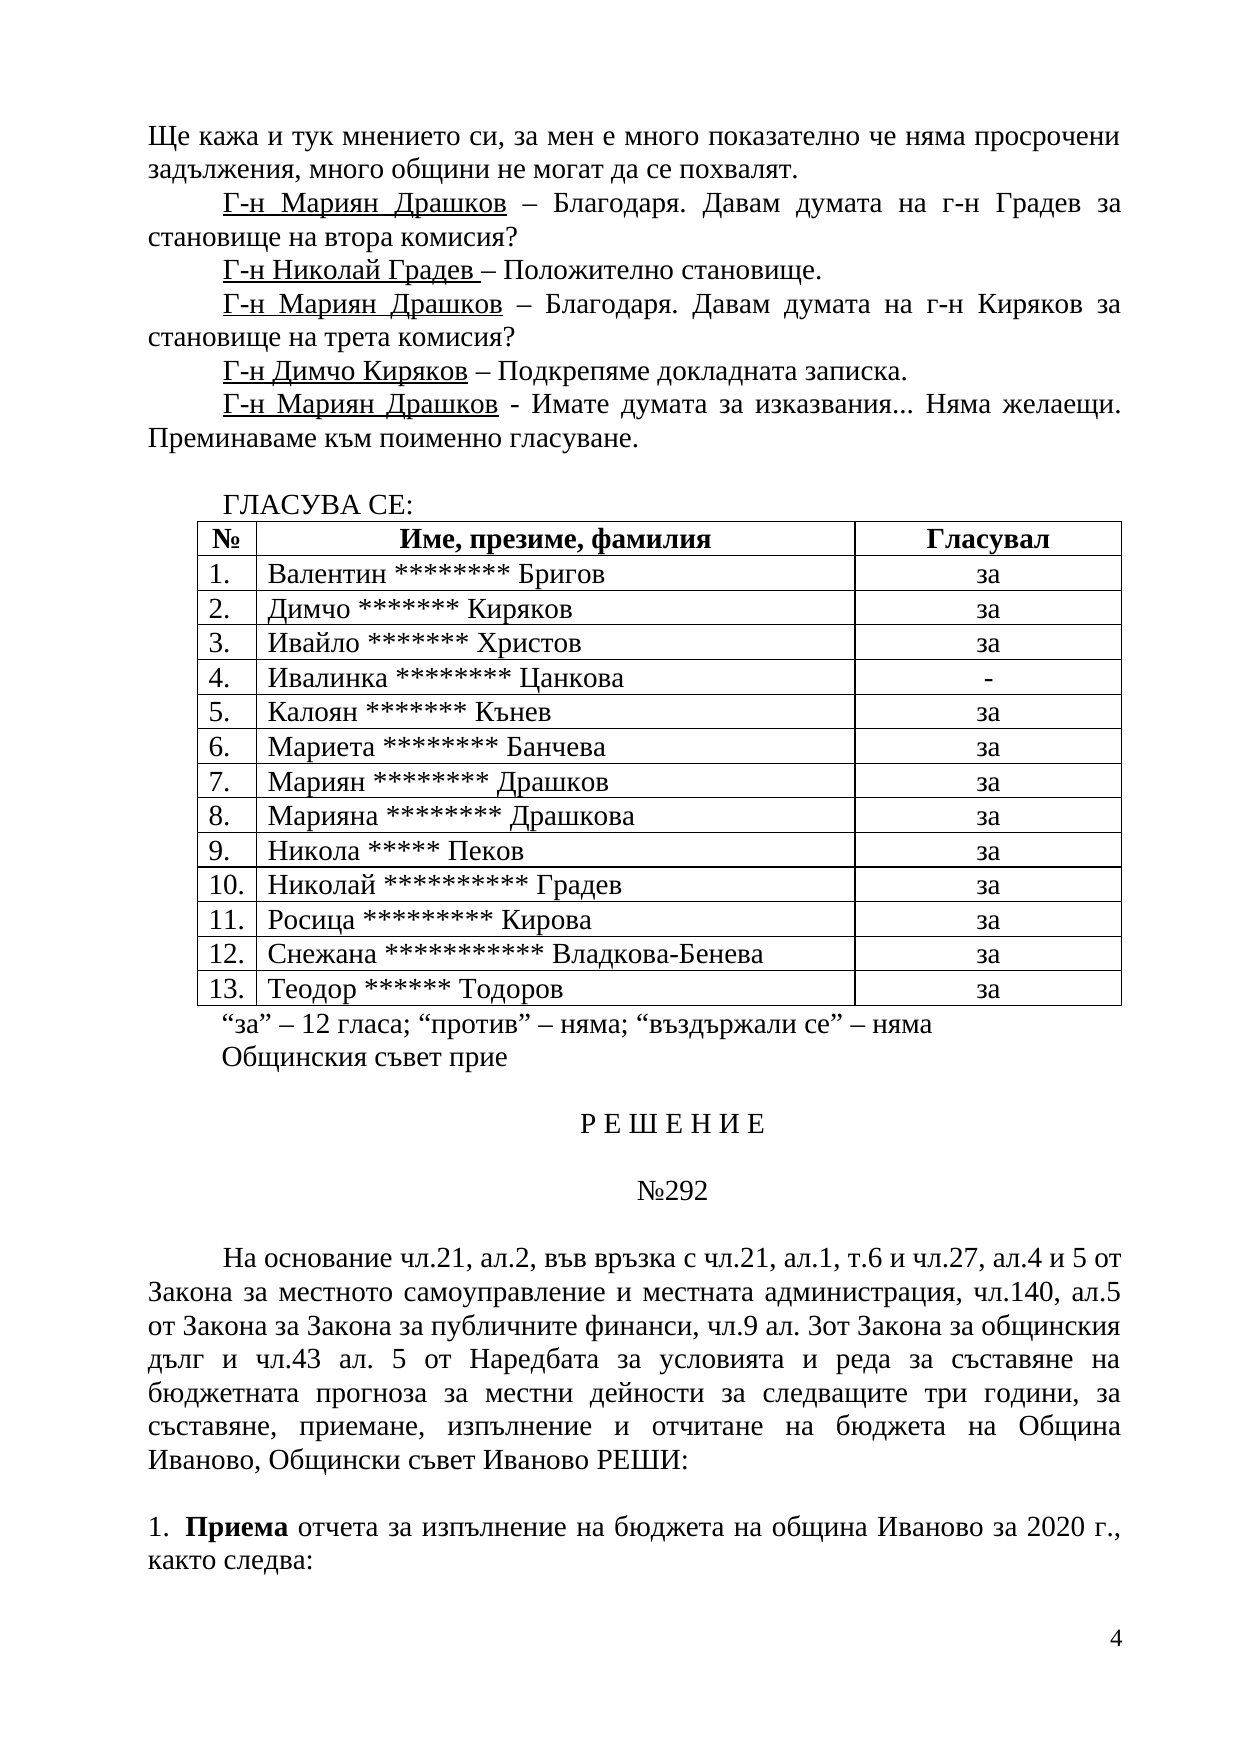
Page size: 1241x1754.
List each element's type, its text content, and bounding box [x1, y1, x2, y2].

text Г-н Мариян Драшков - Имате думата за изказвания... Няма желаещи. Преминаваме към поименно гласуване. [148, 386, 1122, 453]
text Р Е Ш Е Н И Е [148, 1106, 1122, 1140]
table_cell за [856, 937, 1121, 970]
table_cell за [856, 556, 1121, 590]
table_cell за [856, 764, 1121, 797]
table_cell за [856, 868, 1121, 901]
table_header № [198, 522, 256, 555]
table_header Име, презиме, фамилия [257, 522, 854, 555]
text Г-н Николай Градев – Положително становище. [148, 252, 1122, 286]
table_cell Мариян ******** Драшков [257, 764, 854, 797]
text “за” – 12 гласа; “против” – няма; “въздържали се” – няма [148, 1006, 1122, 1039]
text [148, 118, 1122, 185]
table_cell Ивайло ******* Христов [257, 625, 854, 659]
table_cell за [856, 591, 1121, 624]
list Приема отчета за изпълнение на бюджета на община Иваново за 2020 г., както следва: [148, 1509, 1122, 1576]
table_cell 8. [198, 798, 256, 832]
table_cell 1. [198, 556, 256, 590]
text На основание чл.21, ал.2, във връзка с чл.21, ал.1, т.6 и чл.27, ал.4 и 5 от Закона за местното самоуправление и местната администрация, чл.140, ал.5 от Закона за Закона за публичните финанси, чл.9 ал. 3от Закона за общинския дълг и чл.43 ал. 5 от Наредбата за условията и реда за съставяне на бюджетната прогноза за местни дейности за следващите три години, за съставяне, приемане, изпълнение и отчитане на бюджета на Община Иваново, Общински съвет Иваново РЕШИ: [148, 1241, 1122, 1475]
table_cell Никола ***** Пеков [257, 833, 854, 866]
text Г-н Димчо Киряков – Подкрепяме докладната записка. [148, 353, 1122, 386]
table_cell Теодор ****** Тодоров [257, 971, 854, 1005]
table_cell Марияна ******** Драшкова [257, 798, 854, 832]
table_cell 10. [198, 868, 256, 901]
table_cell Мариета ******** Банчева [257, 729, 854, 763]
table_cell за [856, 695, 1121, 728]
text Общинския съвет прие [148, 1039, 1122, 1073]
table_cell за [856, 729, 1121, 763]
table_cell 9. [198, 833, 256, 866]
table_cell 4. [198, 660, 256, 693]
text Г-н Мариян Драшков – Благодаря. Давам думата на г-н Киряков за становище на трета комисия? [148, 286, 1122, 353]
table_cell за [856, 902, 1121, 936]
table_cell Калоян ******* Кънев [257, 695, 854, 728]
table_cell 7. [198, 764, 256, 797]
table_cell Снежана *********** Владкова-Бенева [257, 937, 854, 970]
text ГЛАСУВА СЕ: [148, 487, 1122, 521]
table_cell 6. [198, 729, 256, 763]
table_cell 3. [198, 625, 256, 659]
table_cell 12. [198, 937, 256, 970]
table_cell за [856, 625, 1121, 659]
table_cell Николай ********** Градев [257, 868, 854, 901]
table_cell за [856, 971, 1121, 1005]
table_cell Валентин ******** Бригов [257, 556, 854, 590]
table_cell Димчо ******* Киряков [257, 591, 854, 624]
table_cell 5. [198, 695, 256, 728]
text №292 [148, 1173, 1122, 1207]
table_cell за [856, 833, 1121, 866]
text Г-н Мариян Драшков – Благодаря. Давам думата на г-н Градев за становище на втора комисия? [148, 185, 1122, 252]
table_cell Ивалинка ******** Цанкова [257, 660, 854, 693]
table_cell 2. [198, 591, 256, 624]
table_cell 13. [198, 971, 256, 1005]
table_cell Росица ********* Кирова [257, 902, 854, 936]
table_cell за [856, 798, 1121, 832]
table_cell 11. [198, 902, 256, 936]
table_header Гласувал [856, 522, 1121, 555]
table_cell - [856, 660, 1121, 693]
